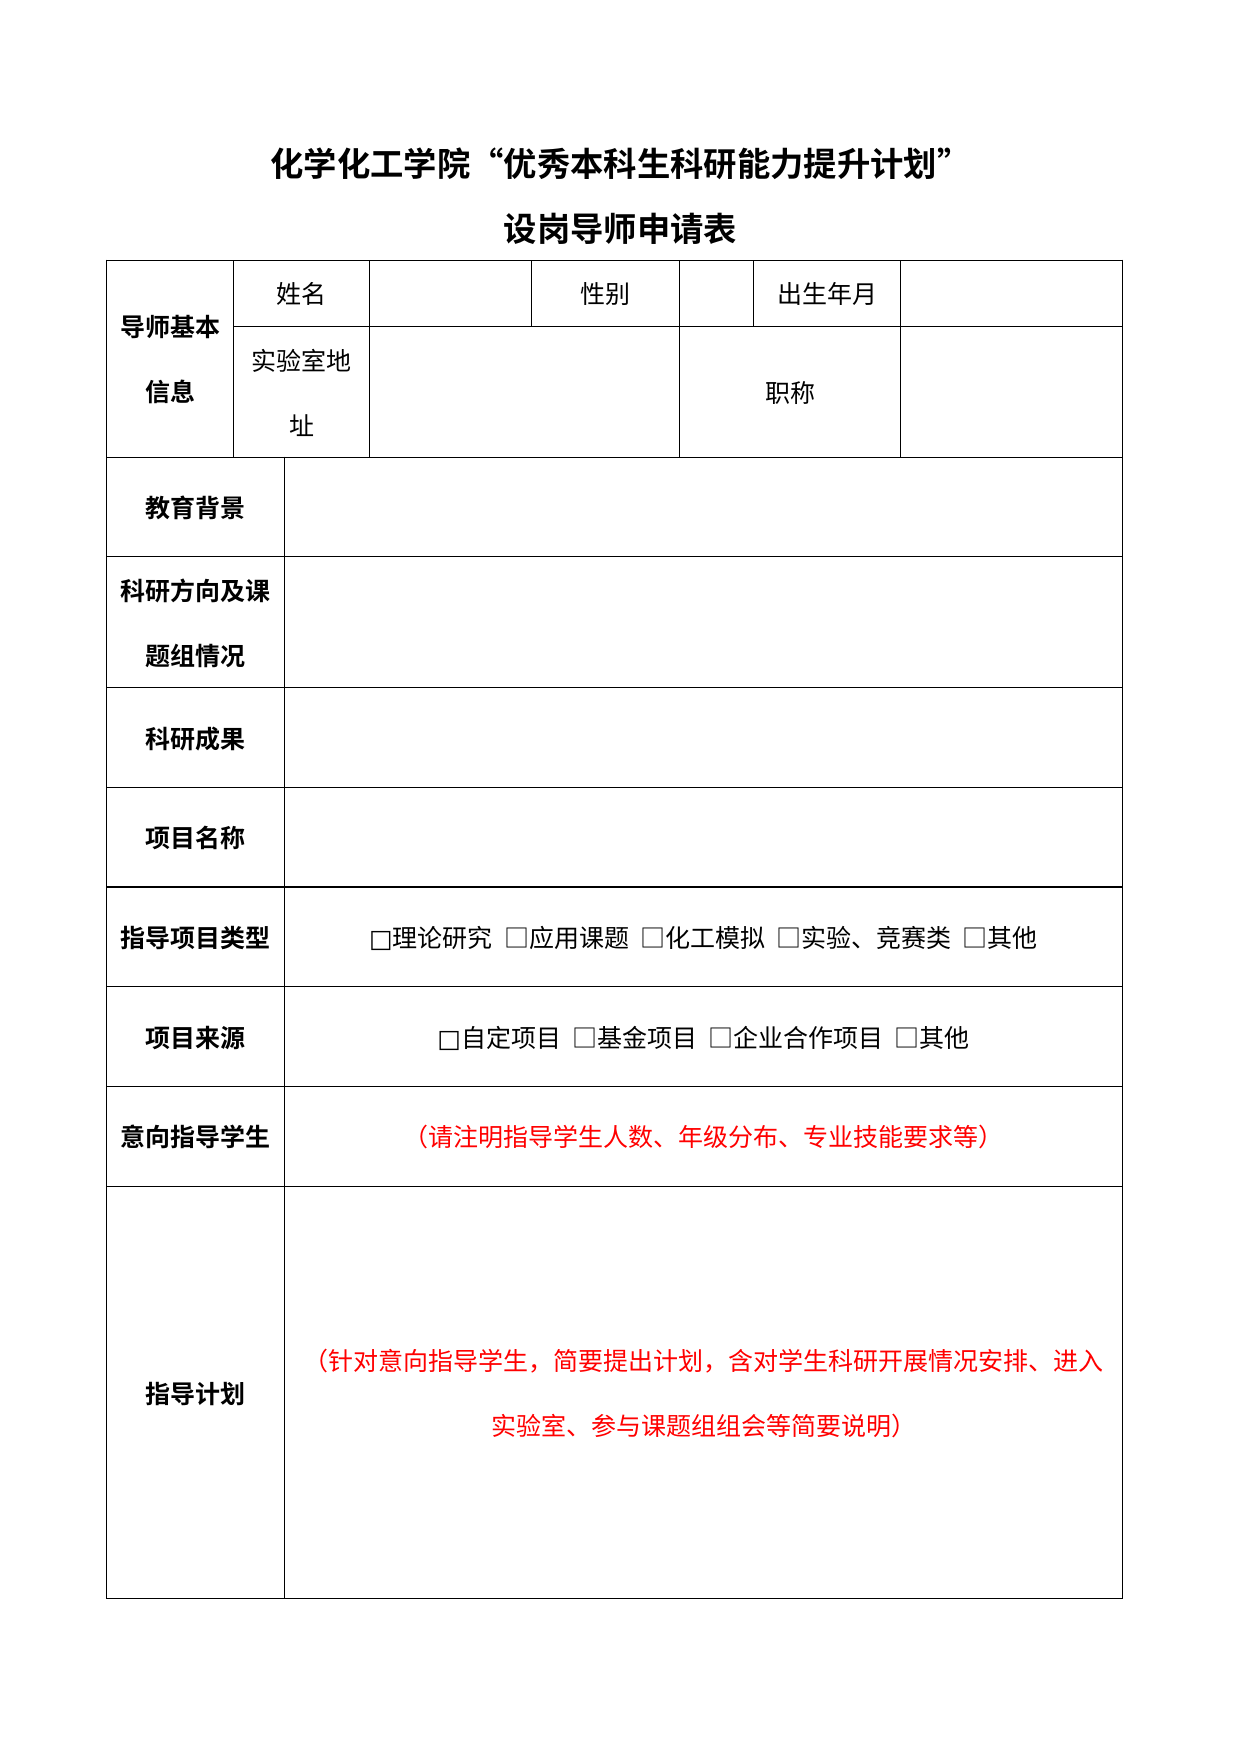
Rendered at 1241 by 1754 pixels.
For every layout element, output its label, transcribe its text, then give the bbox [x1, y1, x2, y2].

table_header [680, 261, 753, 326]
table_cell [285, 557, 1122, 687]
table_cell 科研方向及课题组情况 [107, 557, 284, 687]
table_header 性别 [532, 261, 679, 326]
table_cell 意向指导学生 [107, 1087, 284, 1186]
table_cell 指导项目类型 [107, 888, 284, 986]
table_cell 科研成果 [107, 688, 284, 787]
table_cell 教育背景 [107, 458, 284, 556]
table_cell 项目名称 [107, 788, 284, 886]
table_cell （针对意向指导学生，简要提出计划，含对学生科研开展情况安排、进入实验室、参与课题组组会等简要说明） [285, 1187, 1122, 1598]
table_cell [285, 688, 1122, 787]
table_cell 项目来源 [107, 987, 284, 1086]
table_cell 职称 [680, 327, 900, 457]
table_cell [285, 788, 1122, 886]
table_header 出生年月 [754, 261, 900, 326]
table_header [901, 261, 1122, 326]
table_cell □理论研究 □应用课题 □化工模拟 □实验、竞赛类 □其他 [285, 888, 1122, 986]
table_header 姓名 [234, 261, 369, 326]
text 设岗导师申请表 [118, 194, 1122, 259]
table_cell 指导计划 [107, 1187, 284, 1598]
table_header [370, 261, 531, 326]
table_cell □自定项目 □基金项目 □企业合作项目 □其他 [285, 987, 1122, 1086]
table_cell [370, 327, 679, 457]
table_cell （请注明指导学生人数、年级分布、专业技能要求等） [285, 1087, 1122, 1186]
table_header 导师基本信息 [107, 261, 233, 457]
table_cell 实验室地址 [234, 327, 369, 457]
table_cell [901, 327, 1122, 457]
text 化学化工学院“优秀本科生科研能力提升计划” [118, 129, 1122, 194]
table_cell [285, 458, 1122, 556]
